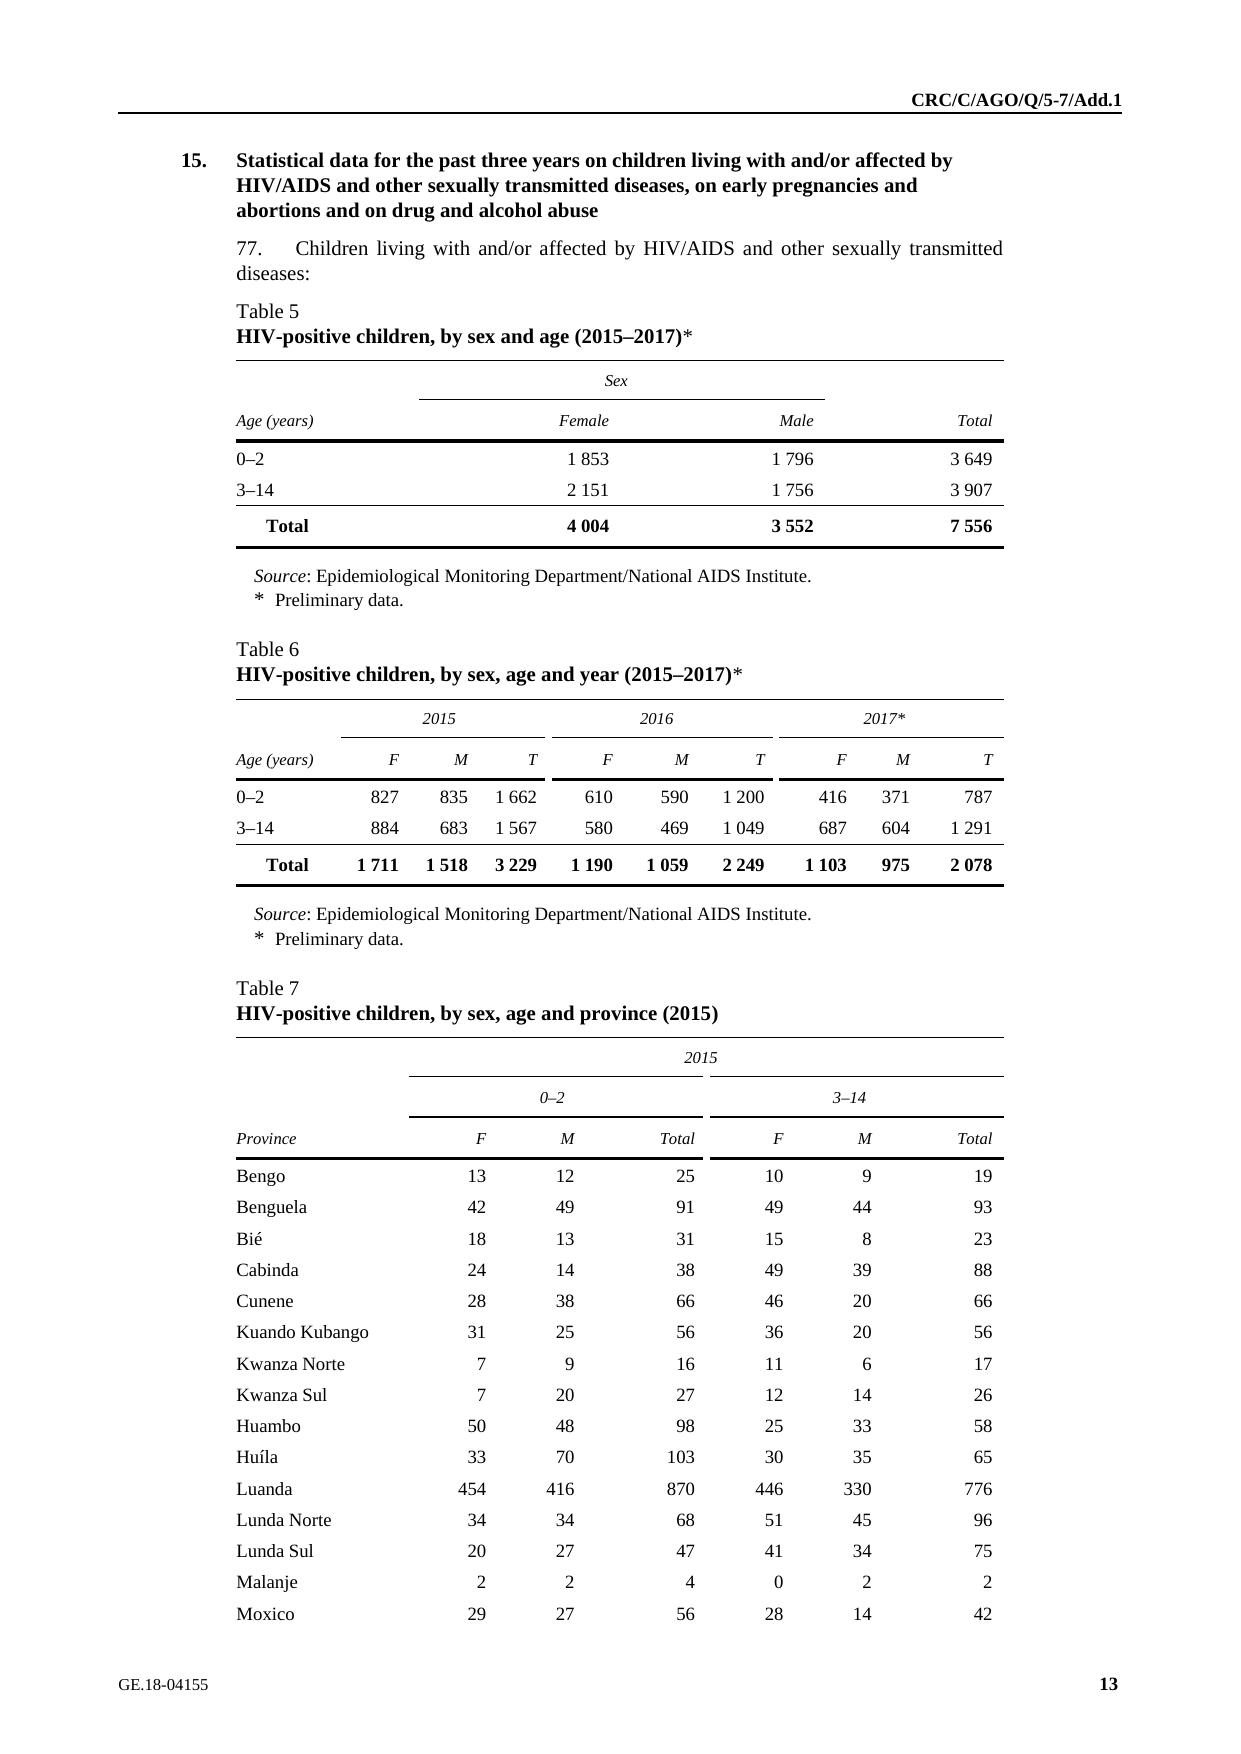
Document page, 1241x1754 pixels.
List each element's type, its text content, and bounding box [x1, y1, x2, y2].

table_cell 28 [409, 1285, 498, 1316]
table_cell 51 [706, 1504, 795, 1535]
table_cell Female [419, 400, 621, 439]
text Table 7 HIV-positive children, by sex, age and province (2015) [236, 975, 1004, 1025]
table_cell 3–14 [236, 474, 419, 505]
table_cell Total [236, 845, 341, 884]
table_cell 41 [706, 1535, 795, 1566]
table_cell 56 [586, 1598, 706, 1629]
table_cell 29 [409, 1598, 498, 1629]
table_header Province [236, 1038, 409, 1157]
table_cell 1 756 [621, 474, 825, 505]
table_cell 30 [706, 1441, 795, 1473]
table_cell 1 853 [419, 443, 621, 474]
table_cell 49 [498, 1191, 586, 1223]
table_cell Huambo [236, 1410, 409, 1441]
table_cell 47 [586, 1535, 706, 1566]
table_cell 827 [341, 781, 410, 812]
table_cell 27 [498, 1598, 586, 1629]
table_cell 870 [586, 1473, 706, 1504]
table_cell 19 [883, 1160, 1004, 1191]
table_cell F [710, 1118, 795, 1157]
table_header 2015 [341, 700, 545, 737]
table_cell 2 078 [921, 845, 1004, 884]
table_cell 14 [795, 1379, 883, 1410]
table_cell 27 [586, 1379, 706, 1410]
text * Preliminary data. [236, 586, 1004, 611]
table_header Age (years) [236, 700, 341, 778]
table_cell Kwanza Sul [236, 1379, 409, 1410]
table_cell 42 [883, 1598, 1004, 1629]
table_cell 56 [586, 1316, 706, 1348]
table_cell 835 [410, 781, 479, 812]
table_cell 1 662 [479, 781, 548, 812]
table_cell 1 059 [624, 845, 700, 884]
table_cell 34 [498, 1504, 586, 1535]
table_cell 20 [409, 1535, 498, 1566]
text * Preliminary data. [236, 925, 1004, 950]
table_cell 23 [883, 1223, 1004, 1254]
table_cell 1 711 [341, 845, 410, 884]
table_cell 16 [586, 1348, 706, 1379]
table_cell 50 [409, 1410, 498, 1441]
table_cell F [552, 738, 624, 778]
table_cell 15 [706, 1223, 795, 1254]
table_cell 13 [498, 1223, 586, 1254]
table_cell 4 [586, 1566, 706, 1598]
table_cell 604 [858, 812, 921, 843]
table_cell 9 [795, 1160, 883, 1191]
table_cell 56 [883, 1316, 1004, 1348]
table_cell 96 [883, 1504, 1004, 1535]
table_cell Lunda Norte [236, 1504, 409, 1535]
table_cell 7 [409, 1348, 498, 1379]
table_cell 4 004 [419, 506, 621, 546]
table_cell 590 [624, 781, 700, 812]
table_cell 66 [586, 1285, 706, 1316]
table_cell 0–2 [236, 781, 341, 812]
table_cell 687 [776, 812, 858, 843]
table_cell 26 [883, 1379, 1004, 1410]
table_cell 683 [410, 812, 479, 843]
table_cell 98 [586, 1410, 706, 1441]
table_cell 44 [795, 1191, 883, 1223]
table_cell 49 [706, 1254, 795, 1285]
table_cell 416 [776, 781, 858, 812]
table_cell Malanje [236, 1566, 409, 1598]
table_cell 580 [549, 812, 624, 843]
table_cell 17 [883, 1348, 1004, 1379]
table_cell 1 103 [776, 845, 858, 884]
table_cell 2 [498, 1566, 586, 1598]
table_cell 31 [409, 1316, 498, 1348]
table_cell 48 [498, 1410, 586, 1441]
table_cell 3–14 [236, 812, 341, 843]
table_header 2015 [409, 1038, 1004, 1076]
table_cell Kwanza Norte [236, 1348, 409, 1379]
table_cell 7 556 [825, 506, 1004, 546]
table_cell 20 [795, 1316, 883, 1348]
table_cell 11 [706, 1348, 795, 1379]
table_cell 38 [498, 1285, 586, 1316]
table_cell 1 200 [700, 781, 776, 812]
table_cell Total [586, 1118, 703, 1157]
table_cell 91 [586, 1191, 706, 1223]
table_cell 446 [706, 1473, 795, 1504]
table_cell 93 [883, 1191, 1004, 1223]
table_cell 24 [409, 1254, 498, 1285]
table_cell 103 [586, 1441, 706, 1473]
table_cell 46 [706, 1285, 795, 1316]
table_cell M [795, 1118, 883, 1157]
table_cell 65 [883, 1441, 1004, 1473]
table_cell 1 518 [410, 845, 479, 884]
table_cell 3 907 [825, 474, 1004, 505]
table_cell 2 [883, 1566, 1004, 1598]
table_cell Bengo [236, 1160, 409, 1191]
table_header Age (years) [236, 361, 419, 439]
table_cell 33 [409, 1441, 498, 1473]
table_cell 25 [706, 1410, 795, 1441]
text 15. Statistical data for the past three years on children living with and/or affected by HIV/AIDS and other sexually transmitted diseases, on early pregnancies and abortions and on drug and alcohol abuse [118, 148, 1004, 223]
text Table 5 HIV-positive children, by sex and age (2015–2017)* [236, 298, 1004, 348]
table_cell 31 [586, 1223, 706, 1254]
table_cell 27 [498, 1535, 586, 1566]
table_cell 1 567 [479, 812, 548, 843]
table_cell 0 [706, 1566, 795, 1598]
table_cell 14 [795, 1598, 883, 1629]
table_cell 0–2 [409, 1077, 703, 1116]
table_cell 9 [498, 1348, 586, 1379]
table_cell 20 [795, 1285, 883, 1316]
table_cell 12 [498, 1160, 586, 1191]
table_cell Bié [236, 1223, 409, 1254]
table_cell M [498, 1118, 586, 1157]
table_cell 469 [624, 812, 700, 843]
table_cell F [409, 1118, 498, 1157]
table_cell F [779, 738, 858, 778]
table_cell 18 [409, 1223, 498, 1254]
table_cell T [479, 738, 545, 778]
table_cell 88 [883, 1254, 1004, 1285]
table_cell 1 190 [549, 845, 624, 884]
table_cell 416 [498, 1473, 586, 1504]
table_cell 45 [795, 1504, 883, 1535]
table_cell 49 [706, 1191, 795, 1223]
table_cell 14 [498, 1254, 586, 1285]
table_cell 371 [858, 781, 921, 812]
table_cell 2 [409, 1566, 498, 1598]
table_cell T [700, 738, 773, 778]
table_cell F [341, 738, 410, 778]
table_cell M [410, 738, 479, 778]
table_cell 33 [795, 1410, 883, 1441]
table_header Total [825, 361, 1004, 439]
table_cell 454 [409, 1473, 498, 1504]
table_cell 42 [409, 1191, 498, 1223]
table_cell 7 [409, 1379, 498, 1410]
table_cell Luanda [236, 1473, 409, 1504]
text Source: Epidemiological Monitoring Department/National AIDS Institute. [236, 561, 1004, 586]
table_cell Moxico [236, 1598, 409, 1629]
table_cell 68 [586, 1504, 706, 1535]
table_cell 3 649 [825, 443, 1004, 474]
table_cell 0–2 [236, 443, 419, 474]
table_cell Cabinda [236, 1254, 409, 1285]
table_cell 776 [883, 1473, 1004, 1504]
table_cell 35 [795, 1441, 883, 1473]
table_cell 8 [795, 1223, 883, 1254]
table_cell 12 [706, 1379, 795, 1410]
table_cell 6 [795, 1348, 883, 1379]
table_cell M [624, 738, 700, 778]
table_cell 330 [795, 1473, 883, 1504]
table_cell 1 049 [700, 812, 776, 843]
table_cell Huíla [236, 1441, 409, 1473]
table_cell Total [883, 1118, 1004, 1157]
table_cell 75 [883, 1535, 1004, 1566]
table_cell M [858, 738, 921, 778]
table_cell 25 [498, 1316, 586, 1348]
text Source: Epidemiological Monitoring Department/National AIDS Institute. [236, 900, 1004, 925]
table_cell 25 [586, 1160, 706, 1191]
text Table 6 HIV-positive children, by sex, age and year (2015–2017)* [236, 636, 1004, 686]
table_cell 1 796 [621, 443, 825, 474]
table_cell Cunene [236, 1285, 409, 1316]
table_cell 1 291 [921, 812, 1004, 843]
table_cell 2 151 [419, 474, 621, 505]
table_header Sex [419, 361, 825, 399]
table_cell 20 [498, 1379, 586, 1410]
table_cell 10 [706, 1160, 795, 1191]
table_cell 39 [795, 1254, 883, 1285]
table_cell 66 [883, 1285, 1004, 1316]
table_cell 3 552 [621, 506, 825, 546]
table_cell 2 [795, 1566, 883, 1598]
table_cell 3–14 [710, 1077, 1004, 1116]
table_cell 58 [883, 1410, 1004, 1441]
table_cell 884 [341, 812, 410, 843]
table_cell 70 [498, 1441, 586, 1473]
table_cell Kuando Kubango [236, 1316, 409, 1348]
table_cell T [921, 738, 1004, 778]
table_cell Lunda Sul [236, 1535, 409, 1566]
text 77. Children living with and/or affected by HIV/AIDS and other sexually transmitted diseases: [236, 235, 1004, 285]
table_cell 34 [409, 1504, 498, 1535]
table_cell 36 [706, 1316, 795, 1348]
table_header 2017* [779, 700, 1004, 737]
table_cell 3 229 [479, 845, 548, 884]
table_cell 787 [921, 781, 1004, 812]
table_cell 2 249 [700, 845, 776, 884]
table_cell Male [621, 400, 825, 439]
table_cell 28 [706, 1598, 795, 1629]
table_cell 34 [795, 1535, 883, 1566]
table_cell 610 [549, 781, 624, 812]
table_cell 13 [409, 1160, 498, 1191]
table_cell 975 [858, 845, 921, 884]
table_header 2016 [552, 700, 773, 737]
table_cell 38 [586, 1254, 706, 1285]
table_cell Benguela [236, 1191, 409, 1223]
table_cell Total [236, 506, 419, 546]
